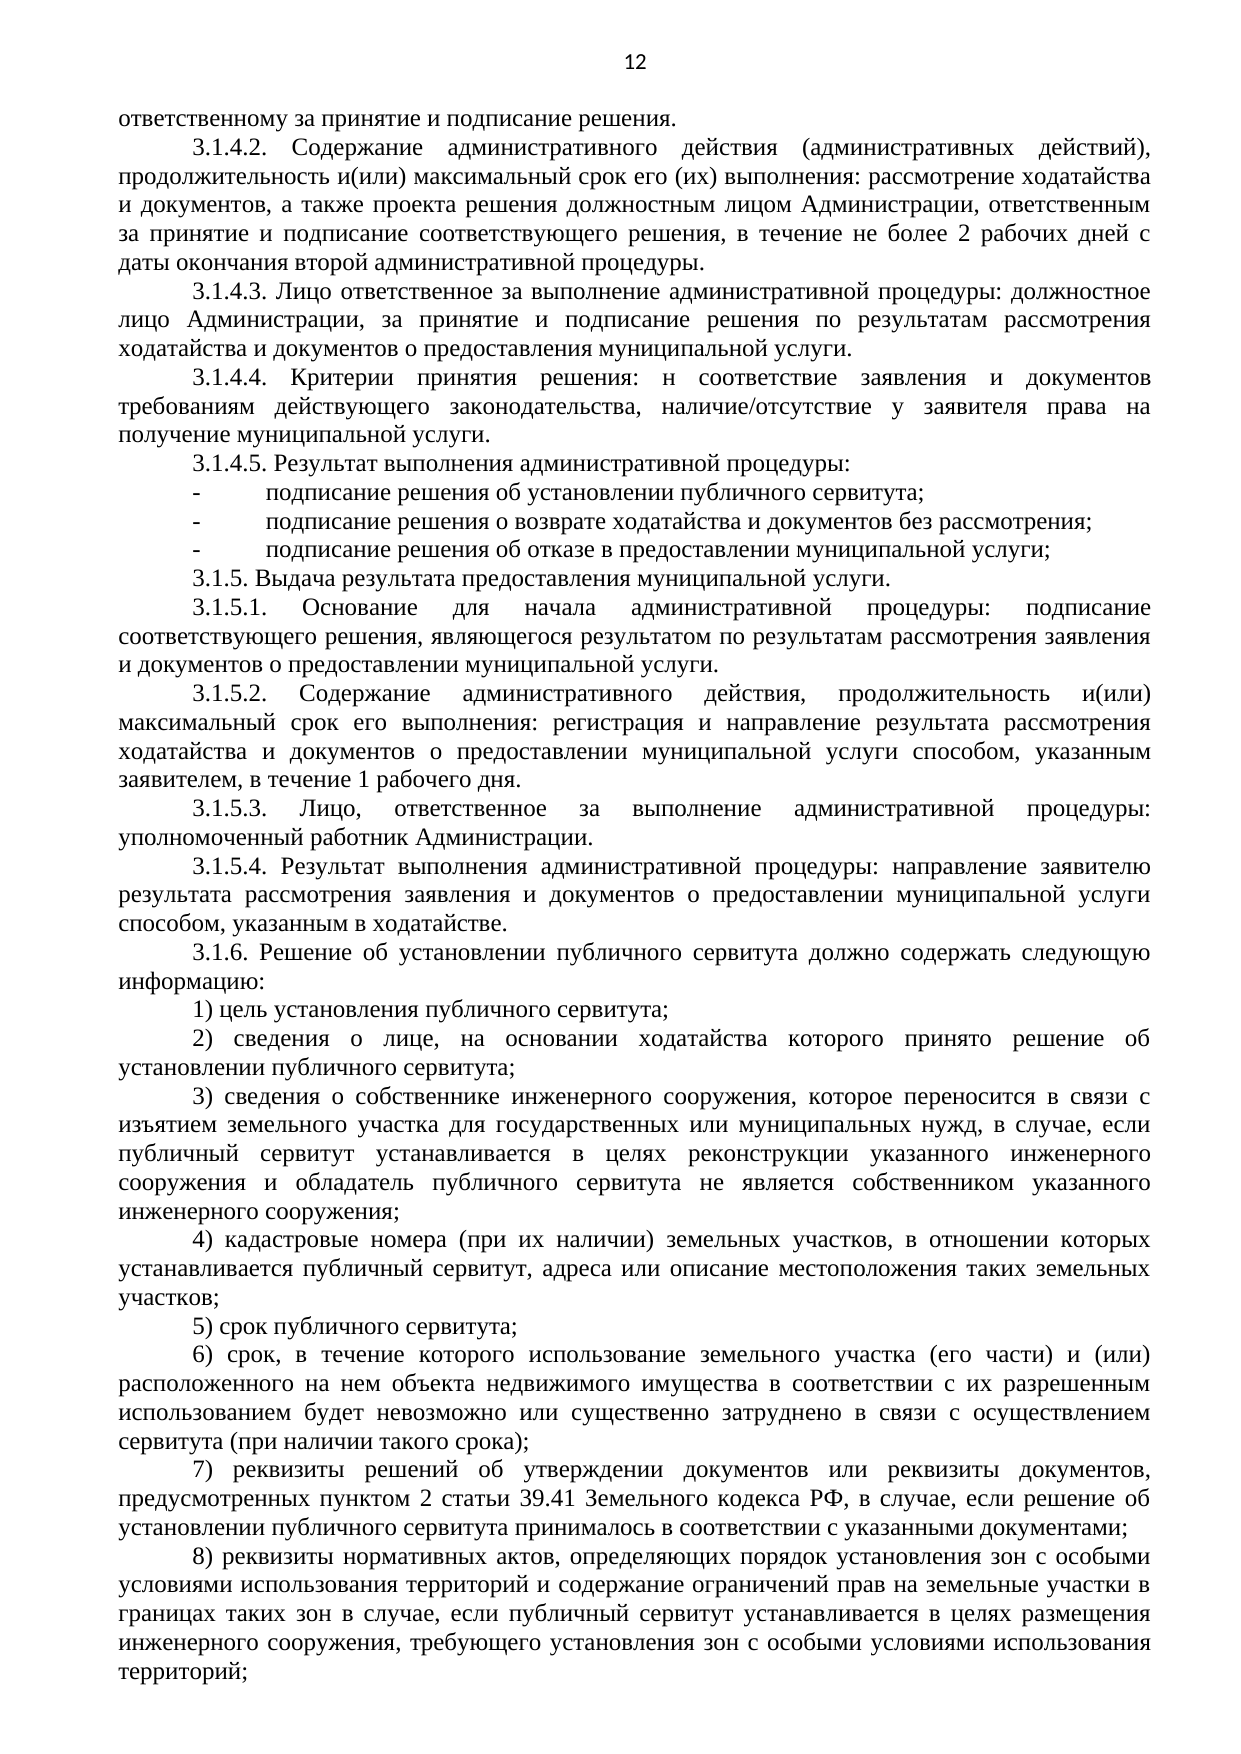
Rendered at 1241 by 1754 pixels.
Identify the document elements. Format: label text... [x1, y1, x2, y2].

text 3.1.6. Решение об установлении публичного сервитута должно содержать следующую информацию: [118, 937, 1152, 994]
text 3.1.4.3. Лицо ответственное за выполнение административной процедуры: должностное лицо Администрации, за принятие и подписание решения по результатам рассмотрения ходатайства и документов о предоставления муниципальной услуги. [118, 276, 1152, 362]
text 2) сведения о лице, на основании ходатайства которого принято решение об установлении публичного сервитута; [118, 1023, 1152, 1081]
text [118, 103, 1152, 132]
text 4) кадастровые номера (при их наличии) земельных участков, в отношении которых устанавливается публичный сервитут, адреса или описание местоположения таких земельных участков; [118, 1224, 1152, 1311]
text 3.1.4.2. Содержание административного действия (административных действий), продолжительность и(или) максимальный срок его (их) выполнения: рассмотрение ходатайства и документов, а также проекта решения должностным лицом Администрации, ответственным за принятие и подписание соответствующего решения, в течение не более 2 рабочих дней с даты окончания второй административной процедуры. [118, 132, 1152, 276]
text 3.1.5.3. Лицо, ответственное за выполнение административной процедуры: уполномоченный работник Администрации. [118, 793, 1152, 851]
text 3) сведения о собственнике инженерного сооружения, которое переносится в связи с изъятием земельного участка для государственных или муниципальных нужд, в случае, если публичный сервитут устанавливается в целях реконструкции указанного инженерного сооружения и обладатель публичного сервитута не является собственником указанного инженерного сооружения; [118, 1081, 1152, 1224]
text - подписание решения об установлении публичного сервитута; [118, 477, 1152, 506]
text 3.1.5.1. Основание для начала административной процедуры: подписание соответствующего решения, являющегося результатом по результатам рассмотрения заявления и документов о предоставлении муниципальной услуги. [118, 592, 1152, 678]
text 5) срок публичного сервитута; [118, 1311, 1152, 1339]
text 8) реквизиты нормативных актов, определяющих порядок установления зон с особыми условиями использования территорий и содержание ограничений прав на земельные участки в границах таких зон в случае, если публичный сервитут устанавливается в целях размещения инженерного сооружения, требующего установления зон с особыми условиями использования территорий; [118, 1541, 1152, 1684]
text 3.1.5.4. Результат выполнения административной процедуры: направление заявителю результата рассмотрения заявления и документов о предоставлении муниципальной услуги способом, указанным в ходатайстве. [118, 851, 1152, 937]
text 3.1.5. Выдача результата предоставления муниципальной услуги. [118, 563, 1152, 592]
text 6) срок, в течение которого использование земельного участка (его части) и (или) расположенного на нем объекта недвижимого имущества в соответствии с их разрешенным использованием будет невозможно или существенно затруднено в связи с осуществлением сервитута (при наличии такого срока); [118, 1339, 1152, 1454]
text 3.1.4.5. Результат выполнения административной процедуры: [118, 448, 1152, 477]
text 1) цель установления публичного сервитута; [118, 994, 1152, 1023]
text - подписание решения об отказе в предоставлении муниципальной услуги; [118, 534, 1152, 563]
text 7) реквизиты решений об утверждении документов или реквизиты документов, предусмотренных пунктом 2 статьи 39.41 Земельного кодекса РФ, в случае, если решение об установлении публичного сервитута принималось в соответствии с указанными документами; [118, 1454, 1152, 1541]
text 3.1.5.2. Содержание административного действия, продолжительность и(или) максимальный срок его выполнения: регистрация и направление результата рассмотрения ходатайства и документов о предоставлении муниципальной услуги способом, указанным заявителем, в течение 1 рабочего дня. [118, 678, 1152, 793]
text 3.1.4.4. Критерии принятия решения: н соответствие заявления и документов требованиям действующего законодательства, наличие/отсутствие у заявителя права на получение муниципальной услуги. [118, 362, 1152, 448]
text - подписание решения о возврате ходатайства и документов без рассмотрения; [118, 506, 1152, 534]
